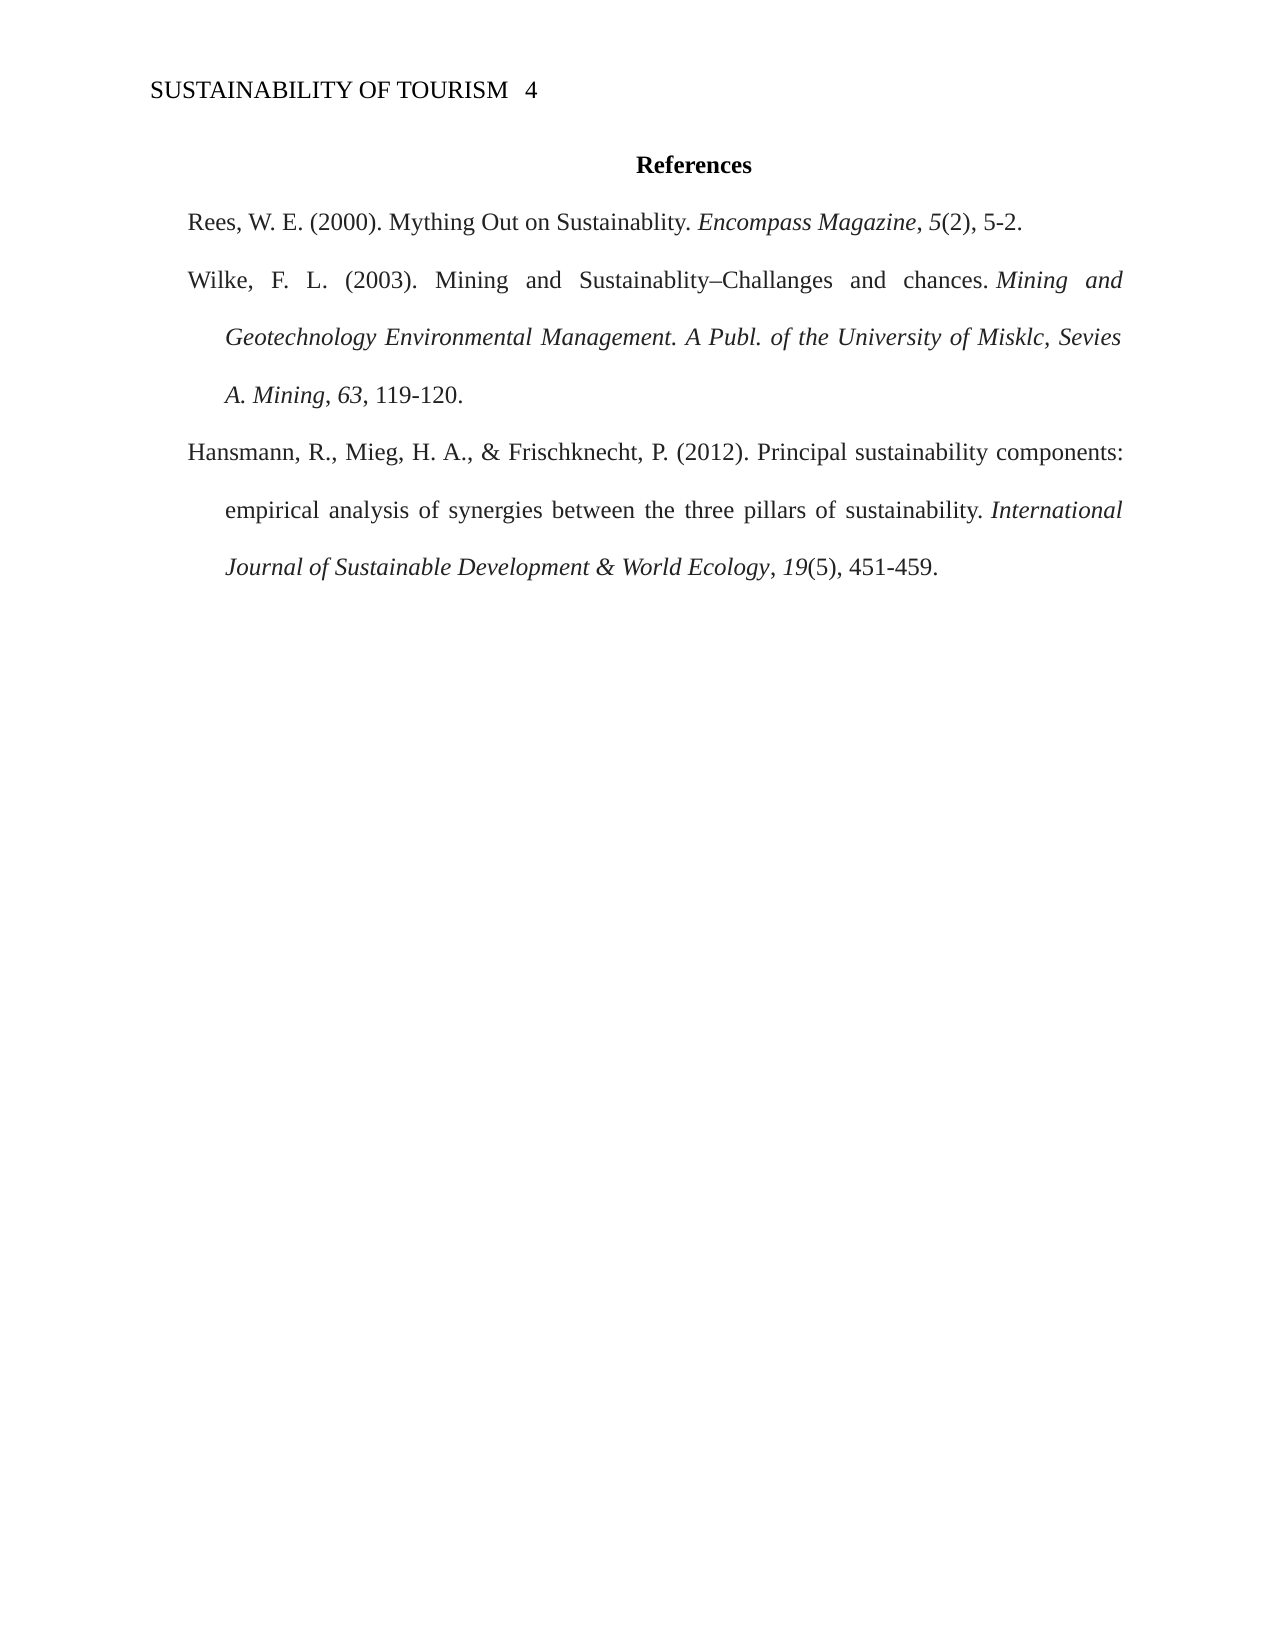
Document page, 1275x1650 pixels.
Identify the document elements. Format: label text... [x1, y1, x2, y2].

text Rees, W. E. (2000). Mything Out on Sustainablity. Encompass Magazine, 5(2), 5-2. [187, 207, 1125, 236]
text Hansmann, R., Mieg, H. A., & Frischknecht, P. (2012). Principal sustainability components: empirical analysis of synergies between the three pillars of sustainability. International Journal of Sustainable Development & World Ecology, 19(5), 451-459. [187, 437, 1125, 581]
text Wilke, F. L. (2003). Mining and Sustainablity–Challanges and chances. Mining and Geotechnology Environmental Management. A Publ. of the University of Misklc, Sevies A. Mining, 63, 119-120. [187, 265, 1125, 409]
text References [187, 150, 1125, 179]
